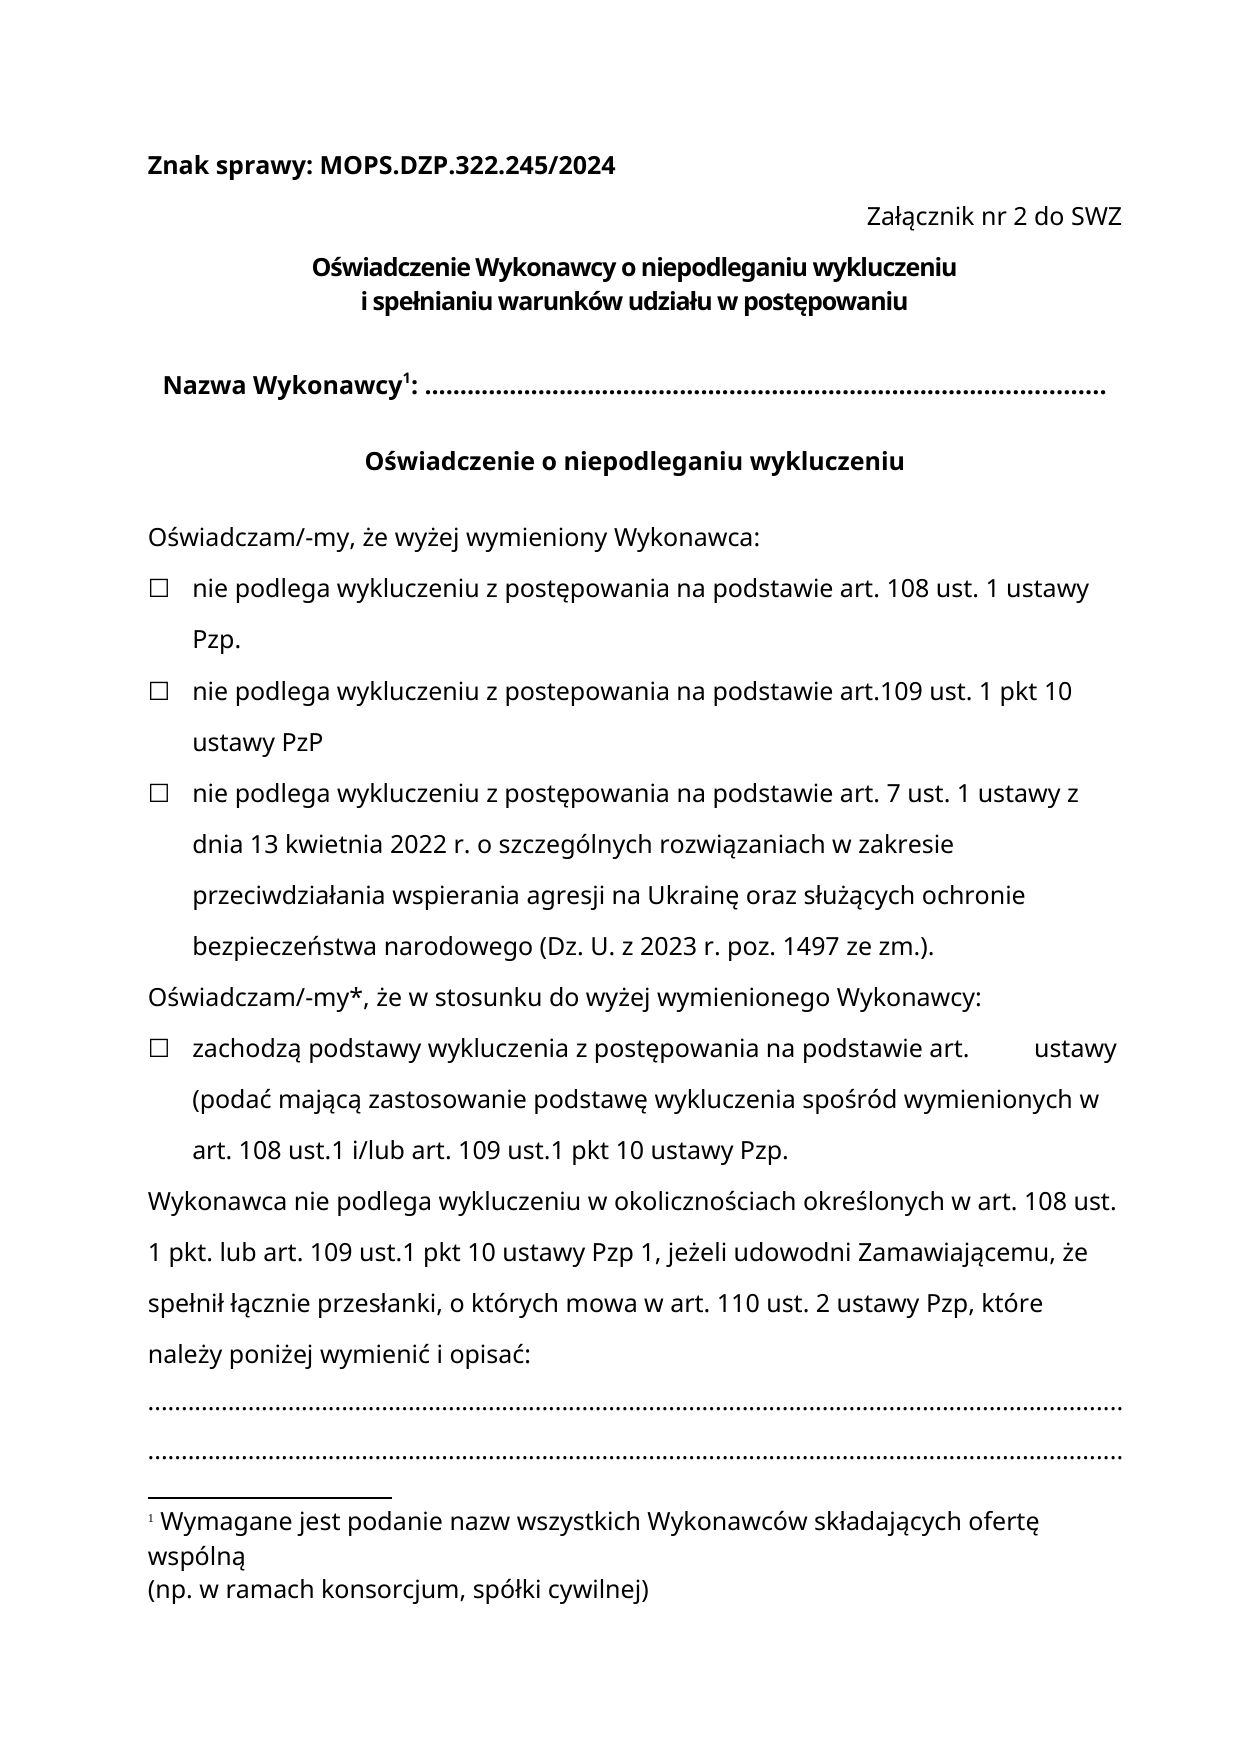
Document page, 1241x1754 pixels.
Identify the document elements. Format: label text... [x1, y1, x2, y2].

subtitle Oświadczenie o niepodleganiu wykluczeniu [148, 444, 1122, 478]
text nie podlega wykluczeniu z postępowania na podstawie art. 7 ust. 1 ustawy z dnia 13 kwietnia 2022 r. o szczególnych rozwiązaniach w zakresie przeciwdziałania wspierania agresji na Ukrainę oraz służących ochronie bezpieczeństwa narodowego (Dz. U. z 2023 r. poz. 1497 ze zm.). [148, 775, 1122, 962]
title i spełnianiu warunków udziału w postępowaniu [148, 284, 1122, 318]
text nie podlega wykluczeniu z postepowania na podstawie art.109 ust. 1 pkt 10 ustawy PzP [148, 673, 1122, 758]
text zachodzą podstawy wykluczenia z postępowania na podstawie art. ustawy (podać mającą zastosowanie podstawę wykluczenia spośród wymienionych w art. 108 ust.1 i/lub art. 109 ust.1 pkt 10 ustawy Pzp. [148, 1030, 1122, 1167]
text Załącznik nr 2 do SWZ [148, 199, 1122, 233]
text Wykonawca nie podlega wykluczeniu w okolicznościach określonych w art. 108 ust. 1 pkt. lub art. 109 ust.1 pkt 10 ustawy Pzp 1, jeżeli udowodni Zamawiającemu, że spełnił łącznie przesłanki, o których mowa w art. 110 ust. 2 ustawy Pzp, które należy poniżej wymienić i opisać: [148, 1183, 1122, 1371]
text nie podlega wykluczeniu z postępowania na podstawie art. 108 ust. 1 ustawy Pzp. [148, 571, 1122, 656]
text Oświadczam/-my, że wyżej wymieniony Wykonawca: [148, 520, 1122, 554]
text Oświadczam/-my*, że w stosunku do wyżej wymienionego Wykonawcy: [148, 979, 1122, 1013]
title Oświadczenie Wykonawcy o niepodleganiu wykluczeniu [148, 250, 1122, 284]
text Nazwa Wykonawcy: [148, 368, 1122, 402]
text Znak sprawy: MOPS.DZP.322.245/2024 [148, 148, 1122, 182]
